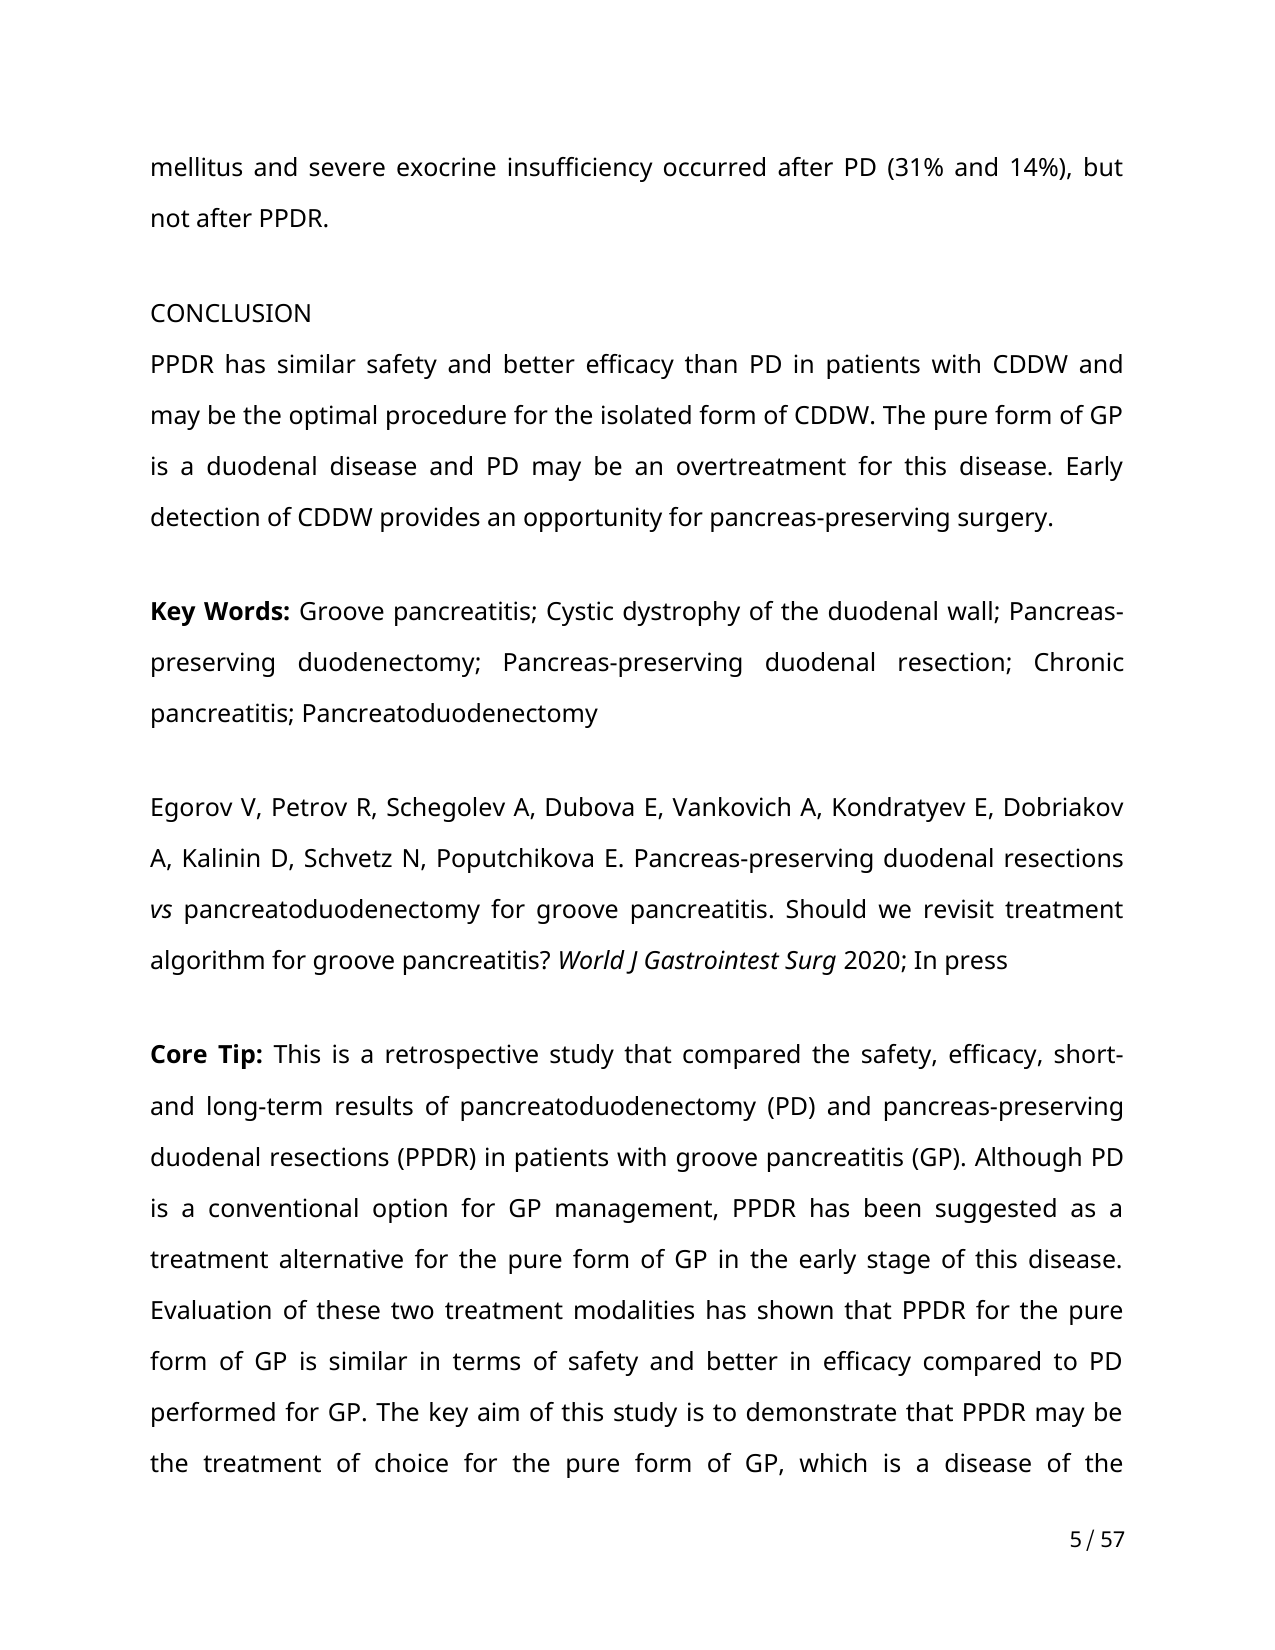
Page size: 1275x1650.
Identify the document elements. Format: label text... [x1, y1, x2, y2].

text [150, 1037, 1125, 1479]
text CONCLUSION [150, 295, 1125, 329]
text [150, 150, 1125, 235]
text PPDR has similar safety and better efficacy than PD in patients with CDDW and may be the optimal procedure for the isolated form of CDDW. The pure form of GP is a duodenal disease and PD may be an overtreatment for this disease. Early detection of CDDW provides an opportunity for pancreas-preserving surgery. [150, 346, 1125, 533]
text Egorov V, Petrov R, Schegolev A, Dubova E, Vankovich A, Kondratyev E, Dobriakov A, Kalinin D, Schvetz N, Poputchikova E. Pancreas-preserving duodenal resections vs pancreatoduodenectomy for groove pancreatitis. Should we revisit treatment algorithm for groove pancreatitis? World J Gastrointest Surg 2020; In press [150, 790, 1125, 977]
text Key Words: Groove pancreatitis; Cystic dystrophy of the duodenal wall; Pancreas-preserving duodenectomy; Pancreas-preserving duodenal resection; Chronic pancreatitis; Pancreatoduodenectomy [150, 593, 1125, 730]
